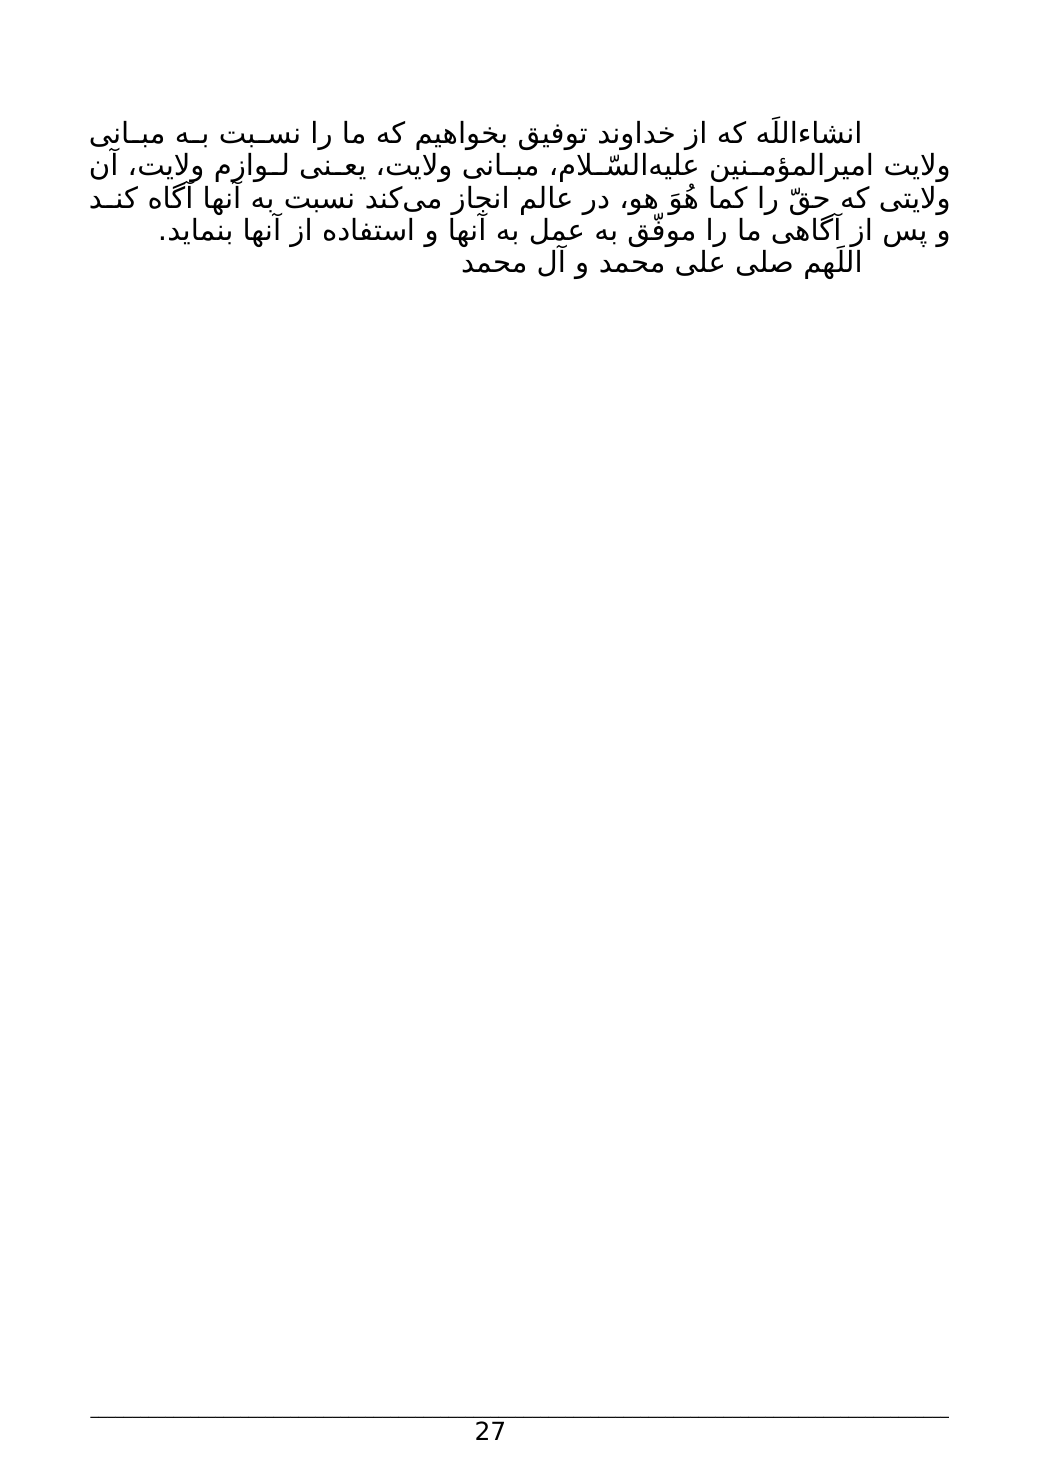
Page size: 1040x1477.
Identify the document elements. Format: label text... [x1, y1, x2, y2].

text انشاءاللَه كه از خداوند توفیق بخواهیم كه ما را نسبت به مبانی ولایت امیرالمؤمنین علیه‌السّلام، مبانی ولایت، یعنی لوازم ولایت، آن ولایتی كه حقّ را كما هُوَ هو، در عالم انجاز می‌كند نسبت به آنها آگاه كند و پس از آگاهی ما را موفّق به عمل به آنها و استفاده از آنها بنماید. [89, 118, 951, 247]
text اللَهم صلی علی محمد و آل محمد [89, 247, 951, 279]
